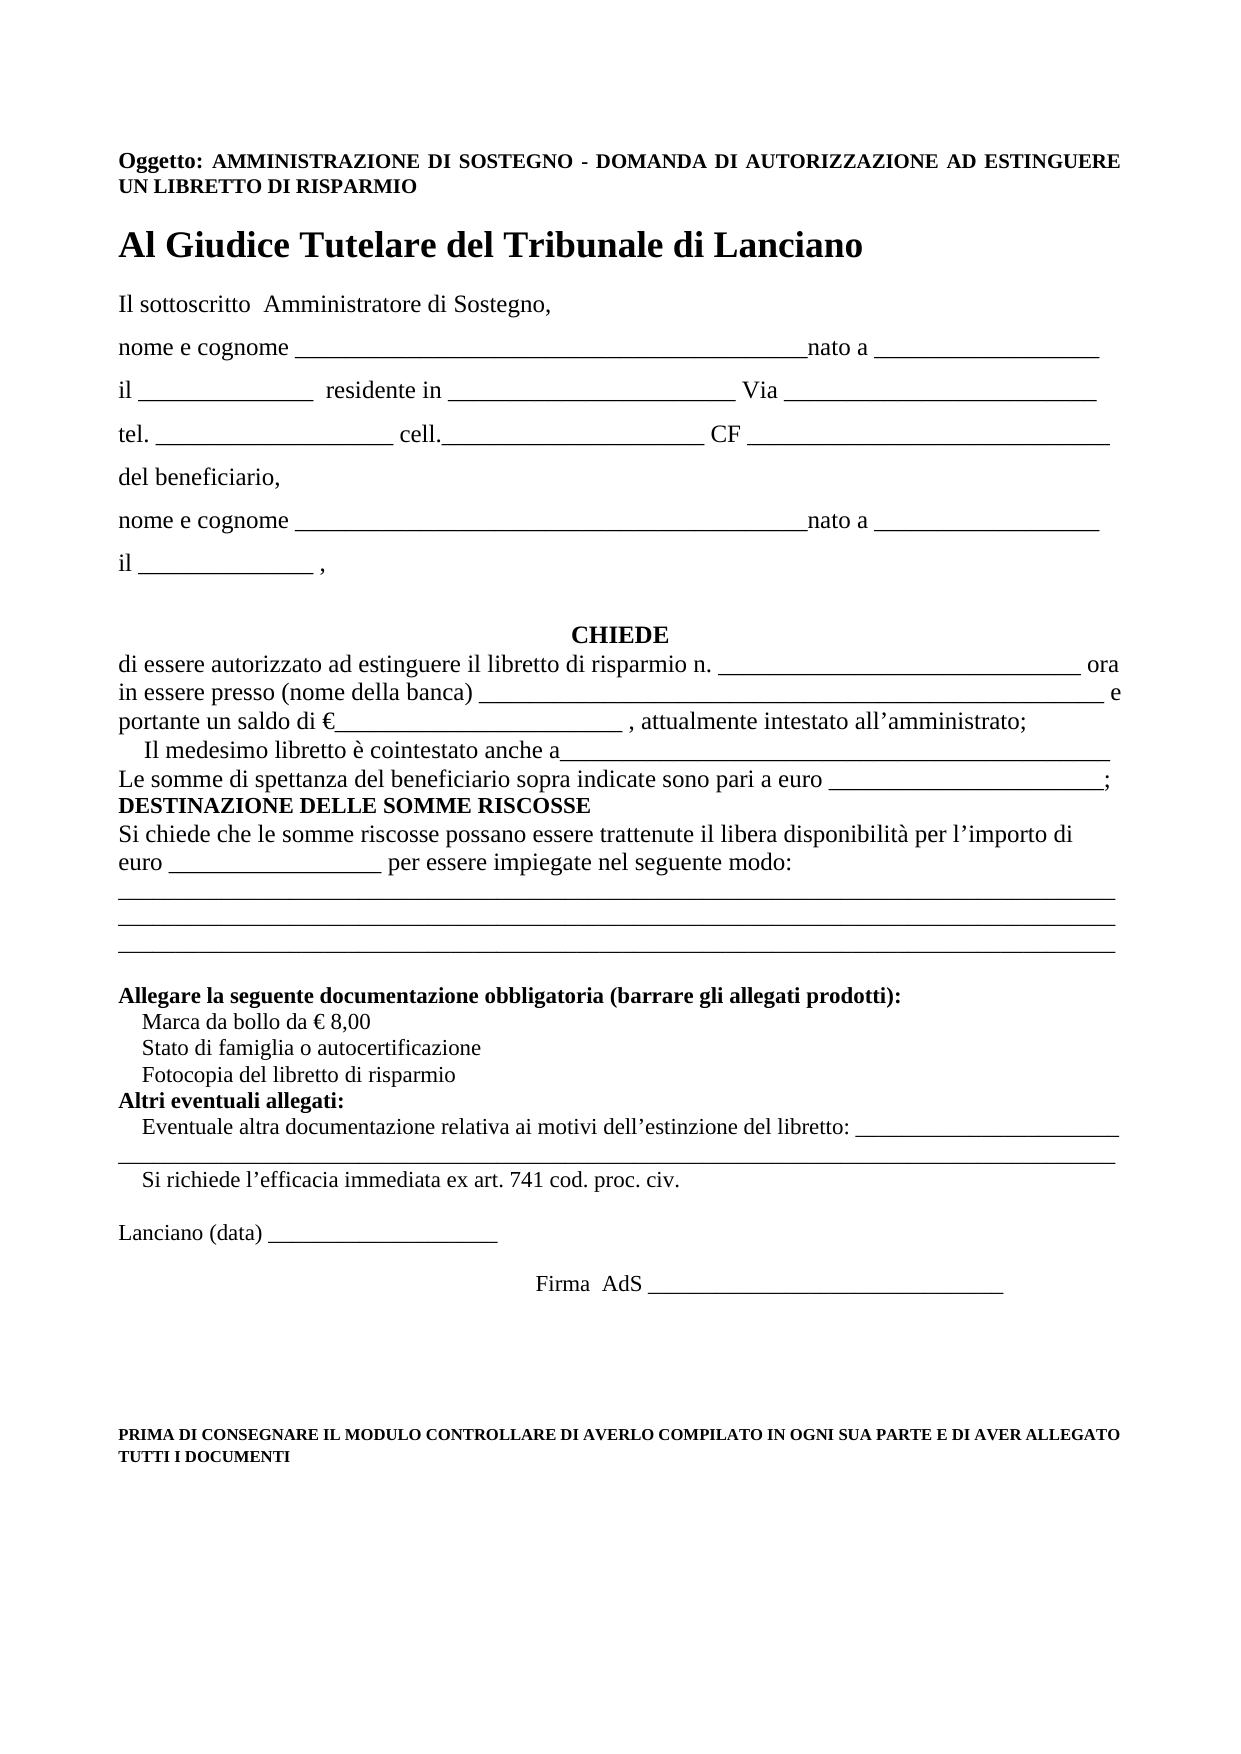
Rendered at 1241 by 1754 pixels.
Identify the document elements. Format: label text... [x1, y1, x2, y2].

text  Stato di famiglia o autocertificazione [118, 1034, 1122, 1061]
text  Si richiede l’efficacia immediata ex art. 741 cod. proc. civ. [118, 1166, 1122, 1192]
text nome e cognome _________________________________________nato a __________________ il ______________ residente in _______________________ Via _________________________ tel. ___________________ cell._____________________ CF _____________________________ [118, 332, 1122, 447]
text  Il medesimo libretto è cointestato anche a____________________________________________ [118, 735, 1122, 764]
text Si chiede che le somme riscosse possano essere trattenute il libera disponibilità per l’importo di euro _________________ per essere impiegate nel seguente modo: [118, 819, 1122, 876]
text DESTINAZIONE DELLE SOMME RISCOSSE [118, 792, 1122, 819]
text PRIMA DI CONSEGNARE IL MODULO CONTROLLARE DI AVERLO COMPILATO IN OGNI SUA PARTE E DI AVER ALLEGATO TUTTI I DOCUMENTI [118, 1425, 1122, 1466]
text Le somme di spettanza del beneficiario sopra indicate sono pari a euro ______________________; [118, 764, 1122, 792]
text Altri eventuali allegati: [118, 1087, 1122, 1113]
text del beneficiario, [118, 462, 1122, 491]
text Firma AdS _______________________________ [118, 1270, 1122, 1296]
text CHIEDE [118, 620, 1122, 649]
text  Fotocopia del libretto di risparmio [118, 1061, 1122, 1087]
text  Marca da bollo da € 8,00 [118, 1008, 1122, 1034]
text di essere autorizzato ad estinguere il libretto di risparmio n. _____________________________ ora in essere presso (nome della banca) __________________________________________________ e portante un saldo di €_______________________ , attualmente intestato all’amministrato; [118, 649, 1122, 735]
text Al Giudice Tutelare del Tribunale di Lanciano [118, 222, 1122, 265]
text _______________________________________________________________________________________ [118, 876, 1122, 903]
text Oggetto: AMMINISTRAZIONE DI SOSTEGNO - DOMANDA DI AUTORIZZAZIONE AD ESTINGUERE UN LIBRETTO DI RISPARMIO [118, 148, 1122, 198]
text  Eventuale altra documentazione relativa ai motivi dell’estinzione del libretto: _______________________ [118, 1113, 1122, 1140]
text nome e cognome _________________________________________nato a __________________ il ______________ , [118, 505, 1122, 577]
text _______________________________________________________________________________________ [118, 1140, 1122, 1166]
text Lanciano (data) ____________________ [118, 1219, 1122, 1245]
text ______________________________________________________________________________________________________________________________________________________________________________ [118, 903, 1122, 955]
text Il sottoscritto Amministratore di Sostegno, [118, 289, 1122, 318]
text Allegare la seguente documentazione obbligatoria (barrare gli allegati prodotti): [118, 982, 1122, 1008]
